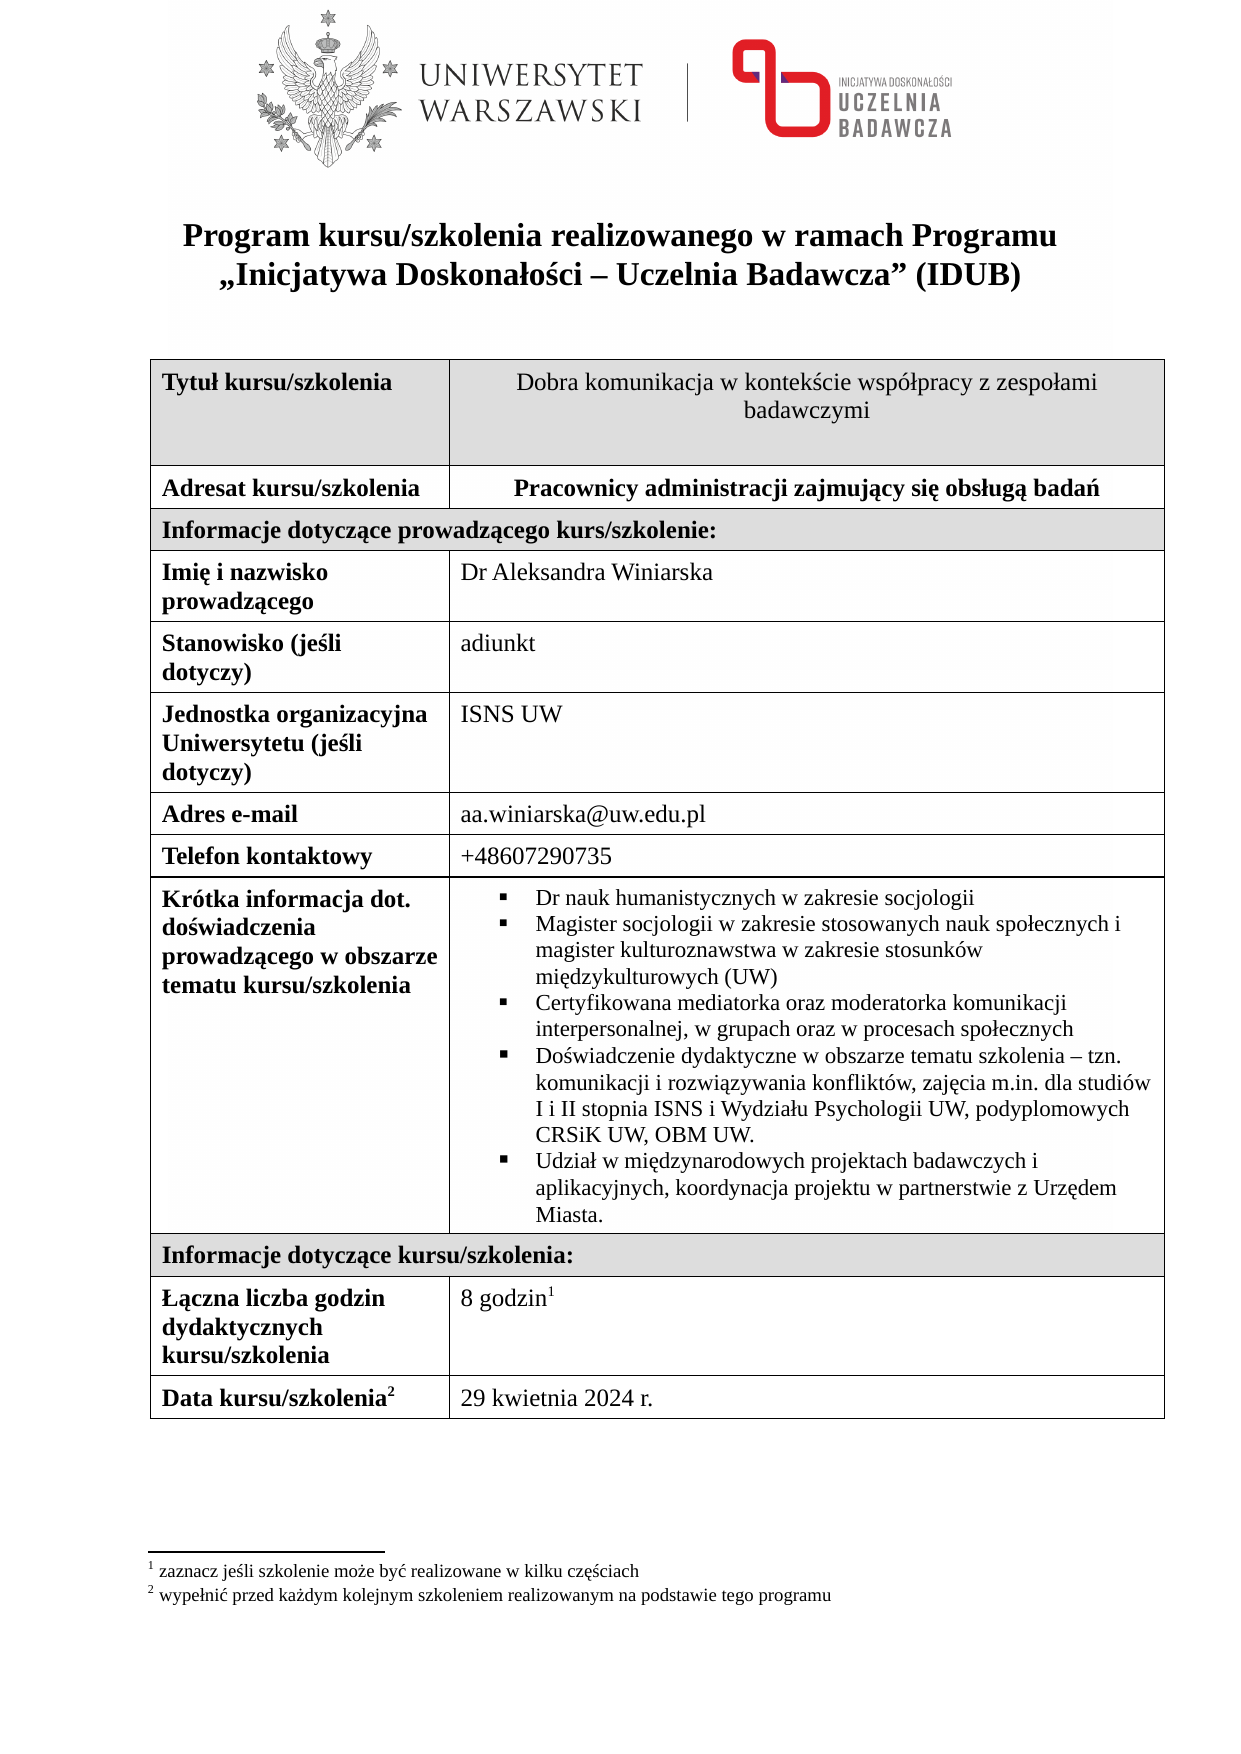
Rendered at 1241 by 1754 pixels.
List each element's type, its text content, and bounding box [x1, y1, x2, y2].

table_cell Stanowisko (jeśli dotyczy) [151, 622, 449, 692]
table_cell 29 kwietnia 2024 r. [450, 1376, 1164, 1418]
table_cell Dr nauk humanistycznych w zakresie socjologii Magister socjologii w zakresie stosowanych nauk społecznych i magister kulturoznawstwa w zakresie stosunków międzykulturowych (UW) Certyfikowana mediatorka oraz moderatorka komunikacji interpersonalnej, w grupach oraz w procesach społecznych Doświadczenie dydaktyczne w obszarze tematu szkolenia – tzn. komunikacji i rozwiązywania konfliktów, zajęcia m.in. dla studiów I i II stopnia ISNS i Wydziału Psychologii UW, podyplomowych CRSiK UW, OBM UW. Udział w międzynarodowych projektach badawczych i aplikacyjnych, koordynacja projektu w partnerstwie z Urzędem Miasta. [450, 878, 1164, 1233]
table_cell +48607290735 [450, 835, 1164, 876]
table_cell aa.winiarska@uw.edu.pl [450, 793, 1164, 834]
table_cell Data kursu/szkolenia [151, 1376, 449, 1418]
table_cell adiunkt [450, 622, 1164, 692]
table_cell Dr Aleksandra Winiarska [450, 551, 1164, 621]
table_cell Krótka informacja dot. doświadczenia prowadzącego w obszarze tematu kursu/szkolenia [151, 878, 449, 1233]
text Program kursu/szkolenia realizowanego w ramach Programu [148, 216, 1093, 254]
picture [167, 0, 1113, 359]
table_cell Pracownicy administracji zajmujący się obsługą badań [450, 466, 1164, 508]
table_cell Jednostka organizacyjna Uniwersytetu (jeśli dotyczy) [151, 693, 449, 792]
table_cell Telefon kontaktowy [151, 835, 449, 876]
table_cell Łączna liczba godzin dydaktycznych kursu/szkolenia [151, 1277, 449, 1375]
table_cell Informacje dotyczące kursu/szkolenia: [151, 1234, 1164, 1276]
table_cell 8 godzin [450, 1277, 1164, 1375]
table_cell Imię i nazwisko prowadzącego [151, 551, 449, 621]
table_cell Informacje dotyczące prowadzącego kurs/szkolenie: [151, 509, 1164, 550]
table_cell ISNS UW [450, 693, 1164, 792]
table_header Dobra komunikacja w kontekście współpracy z zespołami badawczymi [450, 360, 1164, 465]
table_header Tytuł kursu/szkolenia [151, 360, 449, 465]
text „Inicjatywa Doskonałości – Uczelnia Badawcza” (IDUB) [148, 254, 1093, 292]
table_cell Adresat kursu/szkolenia [151, 466, 449, 508]
table_cell Adres e-mail [151, 793, 449, 834]
